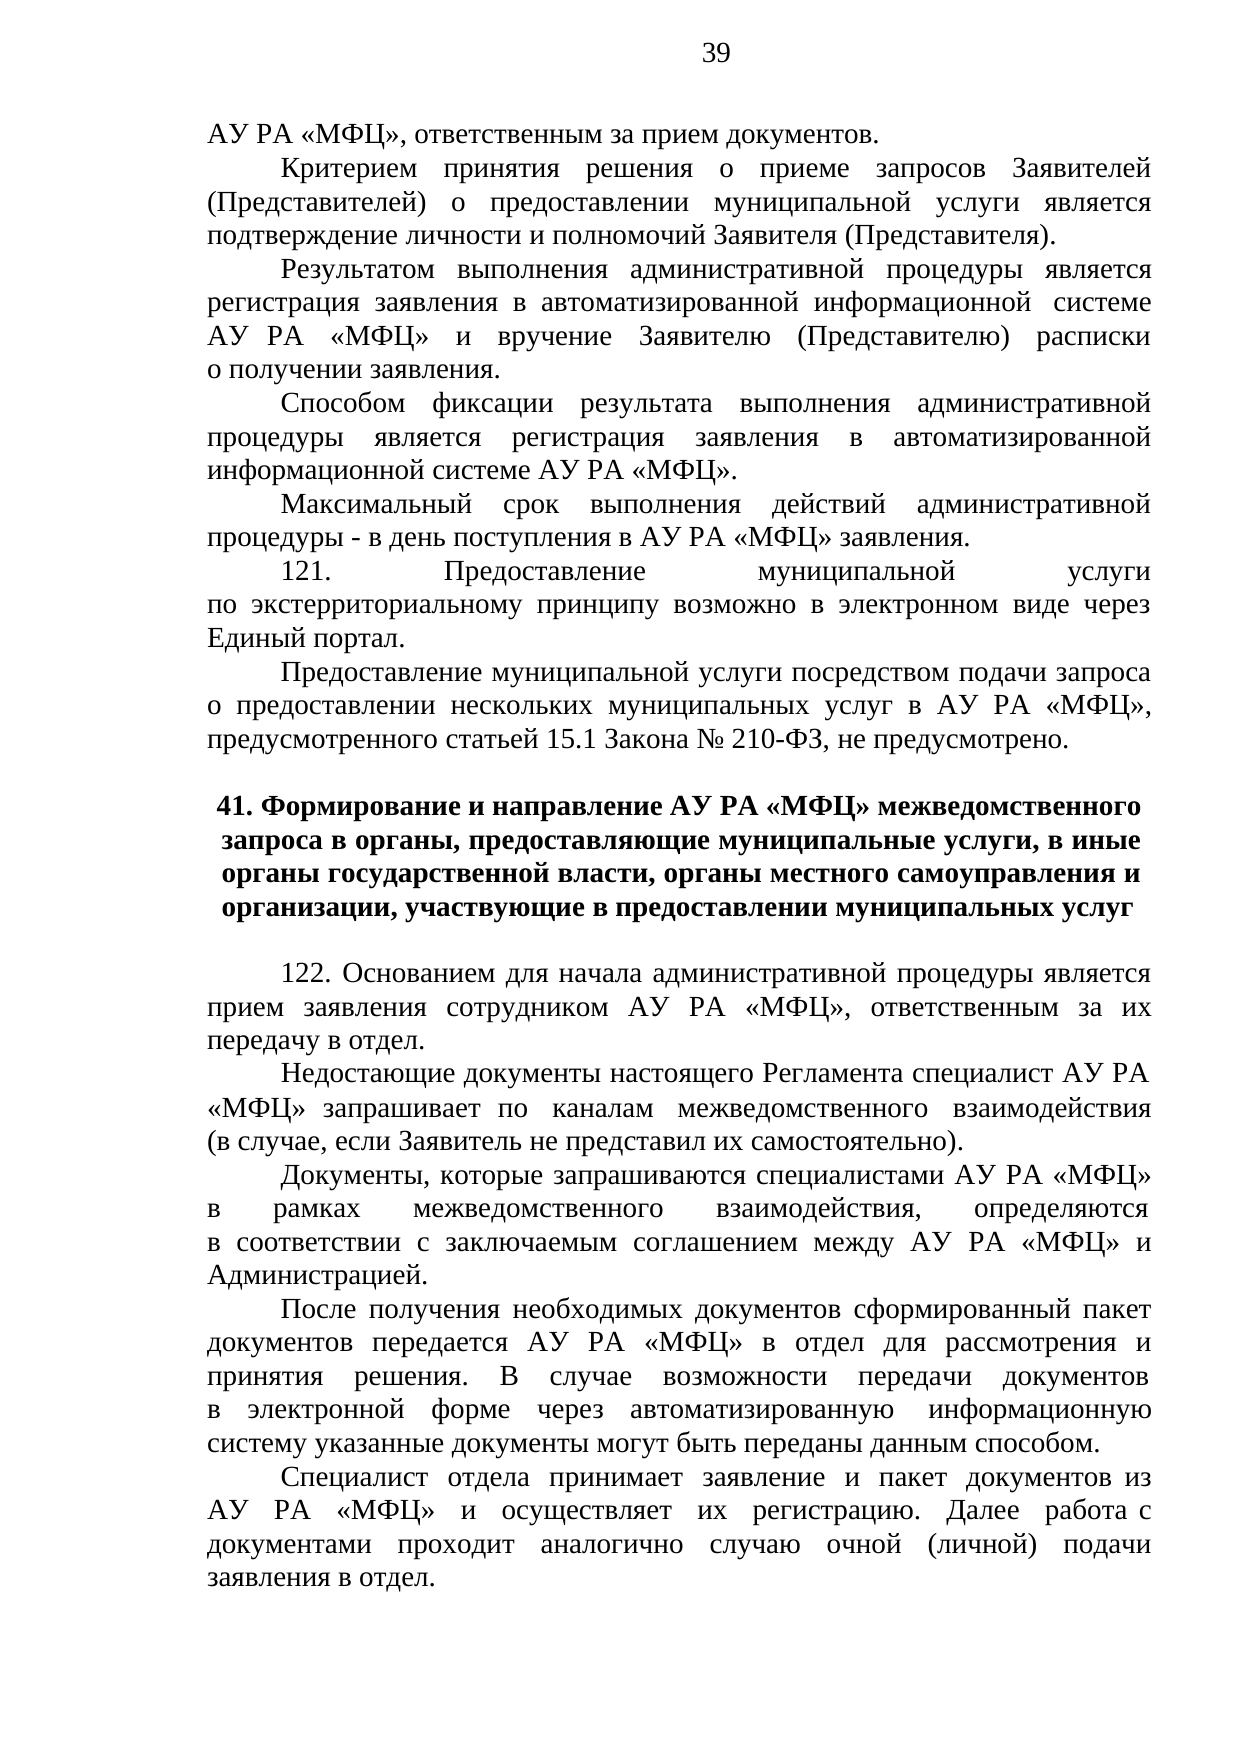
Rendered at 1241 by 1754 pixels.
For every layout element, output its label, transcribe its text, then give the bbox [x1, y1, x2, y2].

text 121. Предоставление муниципальной услуги по экстерриториальному принципу возможно в электронном виде через Единый портал. [207, 553, 1151, 654]
text Способом фиксации результата выполнения административной процедуры является регистрация заявления в автоматизированной информационной системе АУ РА «МФЦ». [207, 385, 1151, 486]
text Документы, которые запрашиваются специалистами АУ РА «МФЦ» в рамках межведомственного взаимодействия, определяются в соответствии с заключаемым соглашением между АУ РА «МФЦ» и Администрацией. [207, 1157, 1152, 1291]
text Критерием принятия решения о приеме запросов Заявителей (Представителей) о предоставлении муниципальной услуги является подтверждение личности и полномочий Заявителя (Представителя). [207, 150, 1151, 251]
text Результатом выполнения административной процедуры является регистрация заявления в автоматизированной информационной системе АУ РА «МФЦ» и вручение Заявителю (Представителю) расписки о получении заявления. [207, 251, 1152, 385]
text Специалист отдела принимает заявление и пакет документов из АУ РА «МФЦ» и осуществляет их регистрацию. Далее работа с документами проходит аналогично случаю очной (личной) подачи заявления в отдел. [207, 1459, 1152, 1593]
subtitle Формирование и направление АУ РА «МФЦ» межведомственного запроса в органы, предоставляющие муниципальные услуги, в иные органы государственной власти, органы местного самоуправления и организации, участвующие в предоставлении муниципальных услуг [216, 788, 1142, 922]
text «МФЦ» запрашивает по каналам межведомственного взаимодействия (в случае, если Заявитель не представил их самостоятельно). [207, 1090, 1151, 1157]
text Недостающие документы настоящего Регламента специалист АУ РА [281, 1056, 1205, 1090]
text После получения необходимых документов сформированный пакет документов передается АУ РА «МФЦ» в отдел для рассмотрения и принятия решения. В случае возможности передачи документов в электронной форме через автоматизированную информационную систему указанные документы могут быть переданы данным способом. [207, 1291, 1152, 1459]
text АУ РА «МФЦ», ответственным за прием документов. [207, 117, 1205, 150]
text Максимальный срок выполнения действий административной процедуры - в день поступления в АУ РА «МФЦ» заявления. [207, 486, 1151, 553]
text Предоставление муниципальной услуги посредством подачи запроса о предоставлении нескольких муниципальных услуг в АУ РА «МФЦ», предусмотренного статьей 15.1 Закона № 210-ФЗ, не предусмотрено. [207, 654, 1152, 754]
list Основанием для начала административной процедуры является прием заявления сотрудником АУ РА «МФЦ», ответственным за их передачу в отдел. [207, 955, 1152, 1056]
